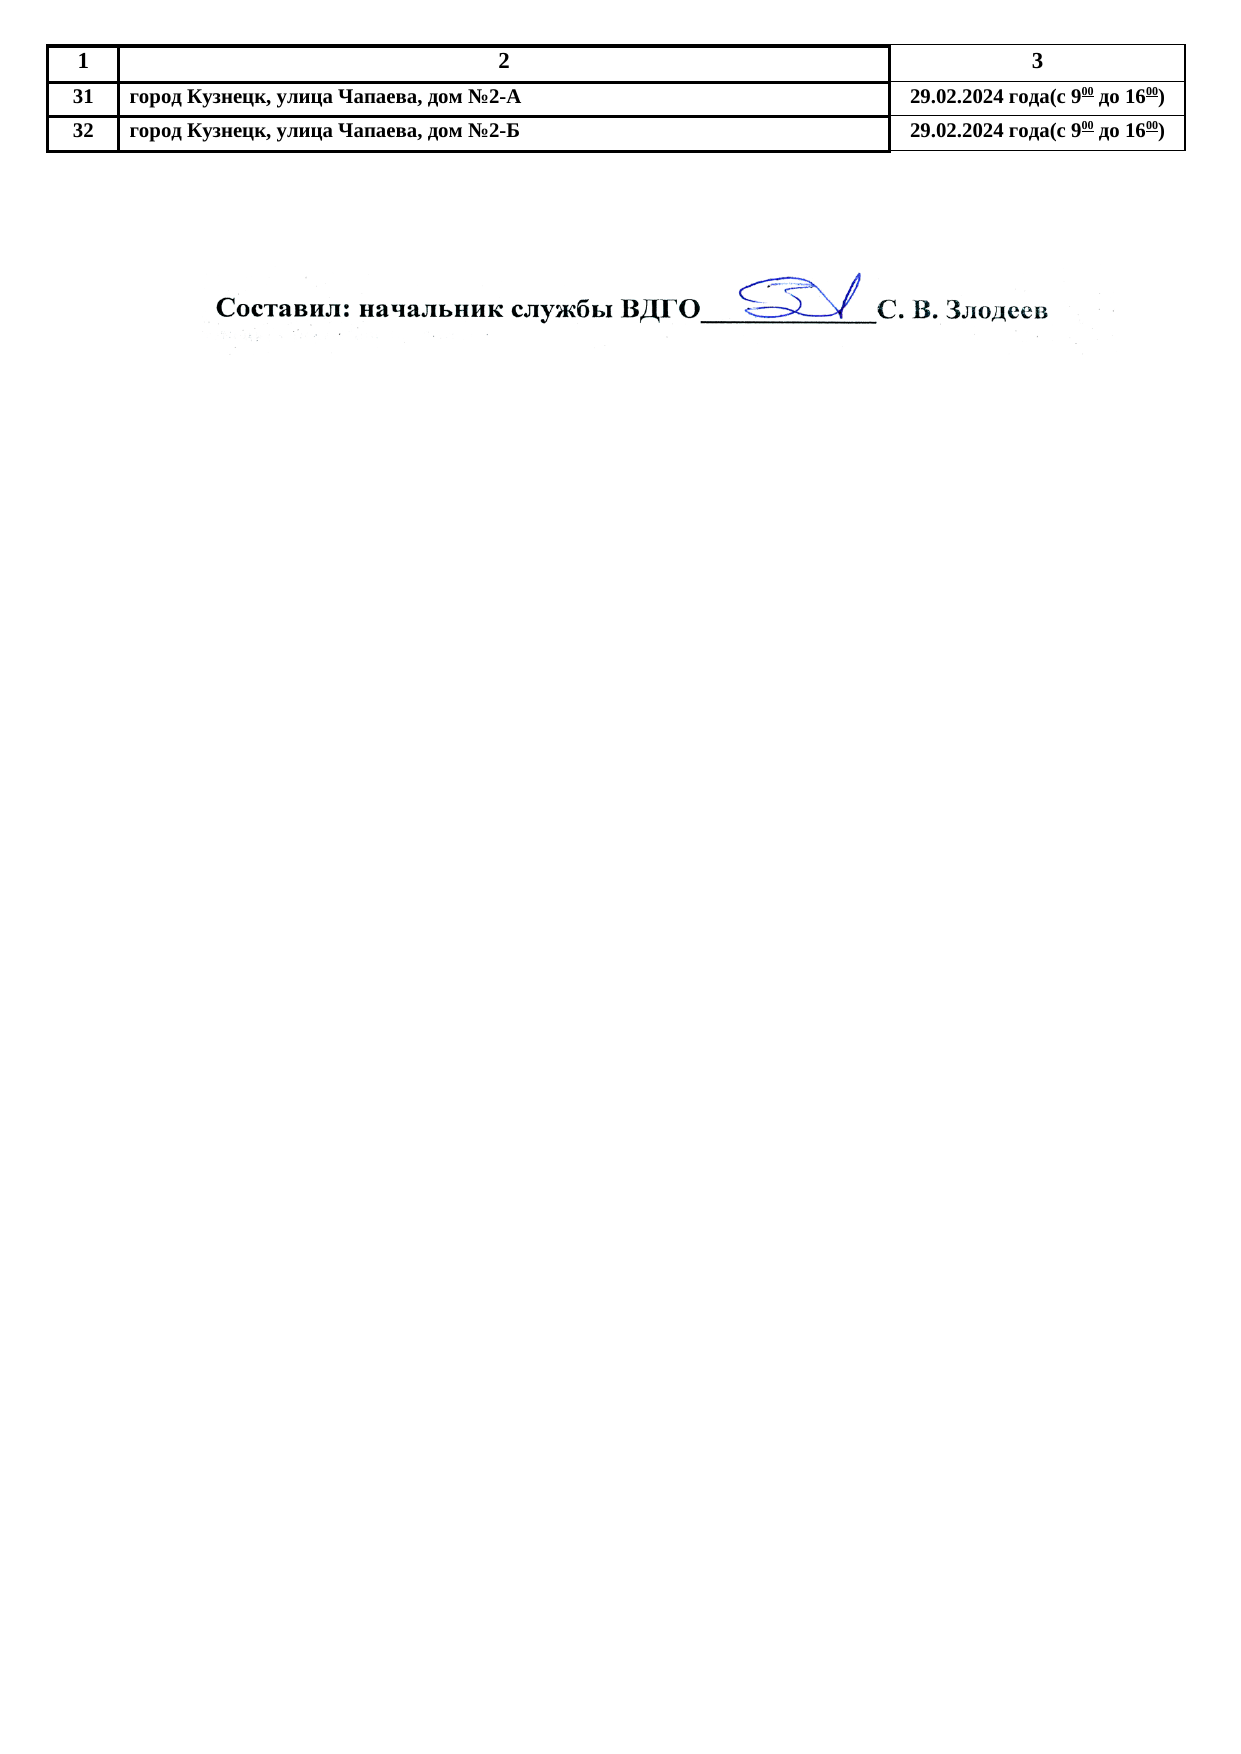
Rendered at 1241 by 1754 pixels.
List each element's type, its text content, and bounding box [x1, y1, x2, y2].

table_cell город Кузнецк, улица Чапаева, дом №2-А [120, 84, 888, 115]
picture [200, 263, 1117, 356]
table_cell город Кузнецк, улица Чапаева, дом №2-Б [120, 118, 888, 149]
table_cell 31 [49, 84, 117, 115]
table_cell 32 [49, 118, 117, 149]
table_cell 2 [120, 48, 888, 81]
table_cell 1 [49, 48, 117, 81]
table_cell 3 [891, 45, 1184, 81]
table_cell 29.02.2024 года(с 900 до 1600) [891, 116, 1184, 149]
table_cell 29.02.2024 года(с 900 до 1600) [891, 82, 1184, 115]
